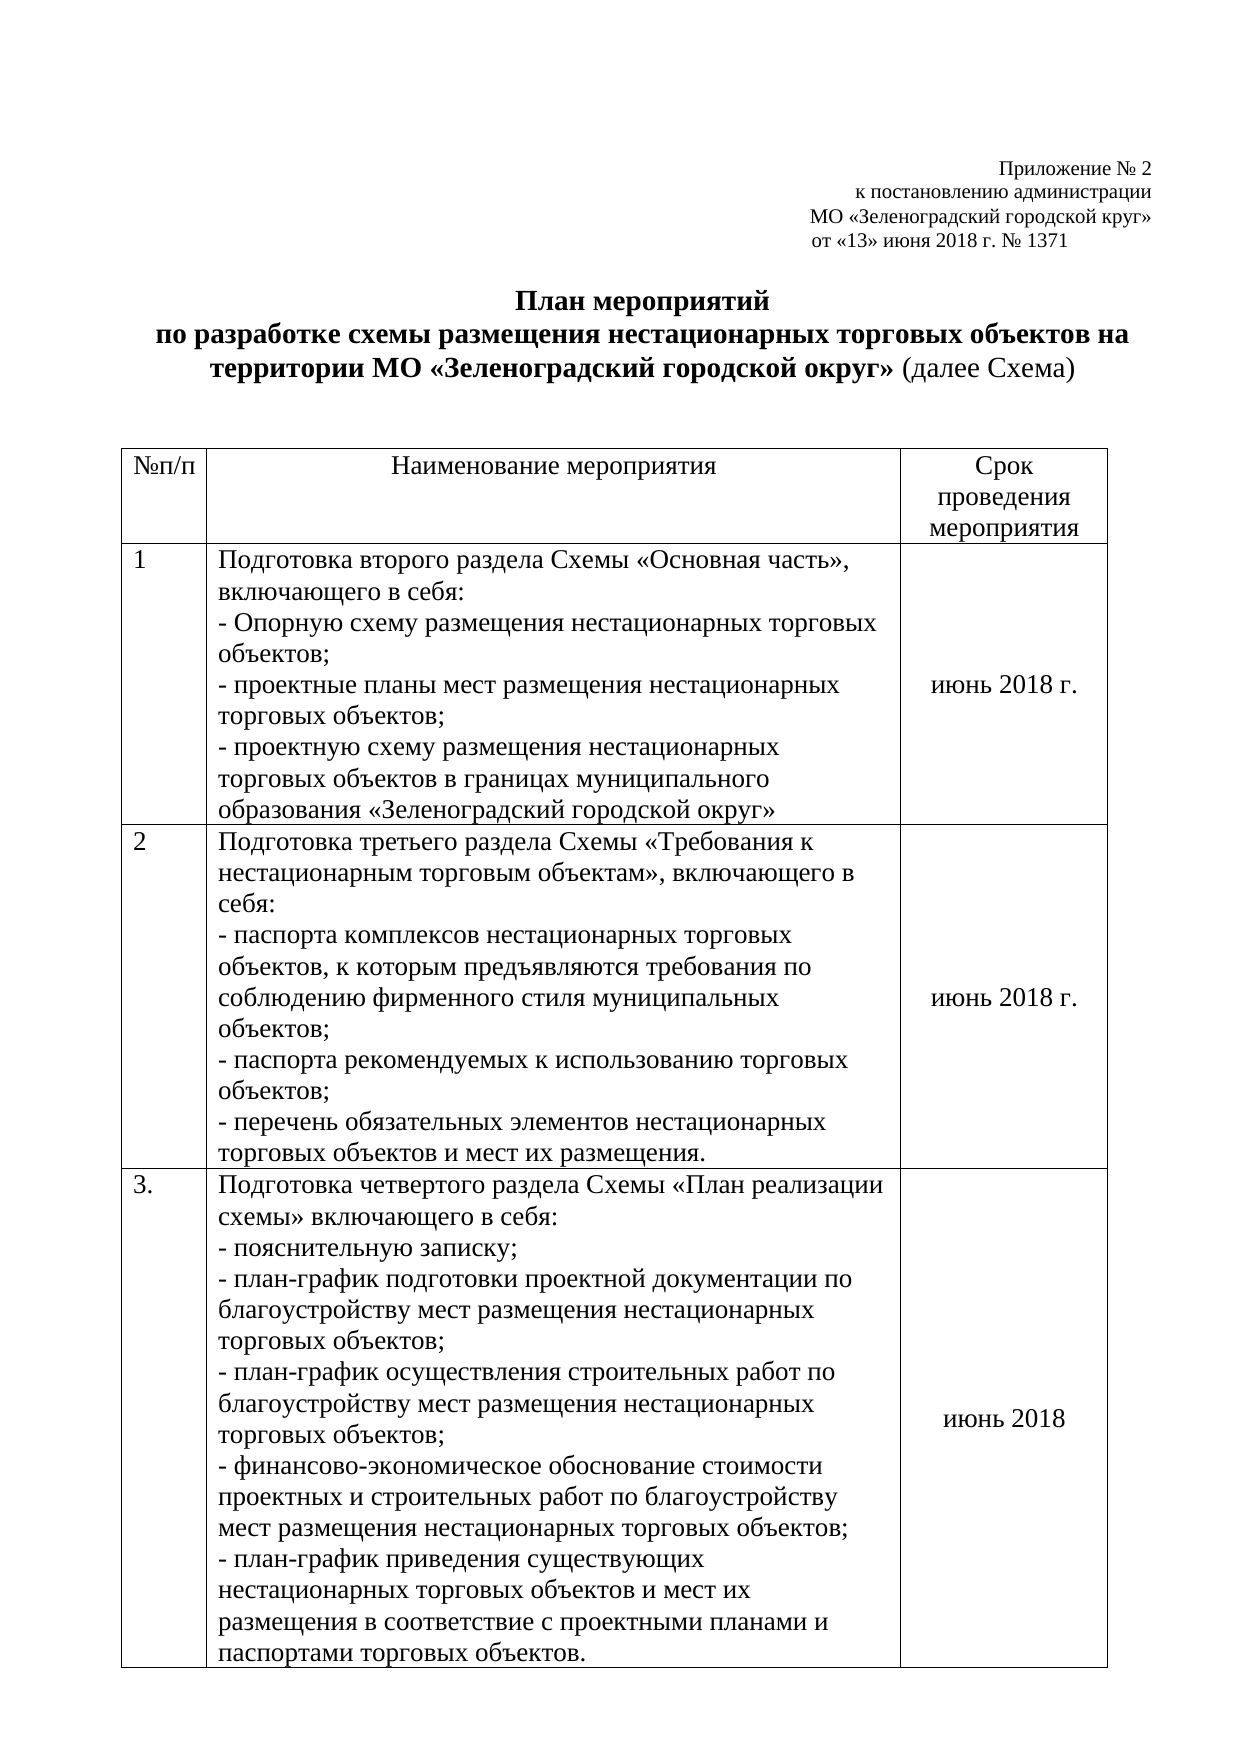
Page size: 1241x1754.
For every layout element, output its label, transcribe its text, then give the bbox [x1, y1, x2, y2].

text МО «Зеленоградский городской круг» [133, 203, 1152, 228]
text по разработке схемы размещения нестационарных торговых объектов на территории МО «Зеленоградский городской округ» (далее Схема) [133, 316, 1152, 383]
table_cell 3. [122, 1169, 206, 1667]
table_cell 1 [122, 544, 206, 824]
table_header Наименование мероприятия [207, 449, 900, 543]
text к постановлению администрации [133, 179, 1152, 203]
text от «13» июня 2018 г. № 1371 [649, 228, 1152, 252]
table_cell июнь 2018 г. [901, 825, 1107, 1168]
text План мероприятий [133, 283, 1152, 316]
table_cell Подготовка четвертого раздела Схемы «План реализации схемы» включающего в себя: - пояснительную записку; - план-график подготовки проектной документации по благоустройству мест размещения нестационарных торговых объектов; - план-график осуществления строительных работ по благоустройству мест размещения нестационарных торговых объектов; - финансово-экономическое обоснование стоимости проектных и строительных работ по благоустройству мест размещения нестационарных торговых объектов; - план-график приведения существующих нестационарных торговых объектов и мест их размещения в соответствие с проектными планами и паспортами торговых объектов. [207, 1169, 900, 1667]
table_header Срок проведения мероприятия [901, 449, 1107, 543]
table_cell 2 [122, 825, 206, 1168]
table_cell Подготовка второго раздела Схемы «Основная часть», включающего в себя: - Опорную схему размещения нестационарных торговых объектов; - проектные планы мест размещения нестационарных торговых объектов; - проектную схему размещения нестационарных торговых объектов в границах муниципального образования «Зеленоградский городской округ» [207, 544, 900, 824]
table_header №п/п [122, 449, 206, 543]
table_cell Подготовка третьего раздела Схемы «Требования к нестационарным торговым объектам», включающего в себя: - паспорта комплексов нестационарных торговых объектов, к которым предъявляются требования по соблюдению фирменного стиля муниципальных объектов; - паспорта рекомендуемых к использованию торговых объектов; - перечень обязательных элементов нестационарных торговых объектов и мест их размещения. [207, 825, 900, 1168]
table_cell июнь 2018 [901, 1169, 1107, 1667]
text Приложение № 2 [797, 155, 1152, 179]
table_cell июнь 2018 г. [901, 544, 1107, 824]
